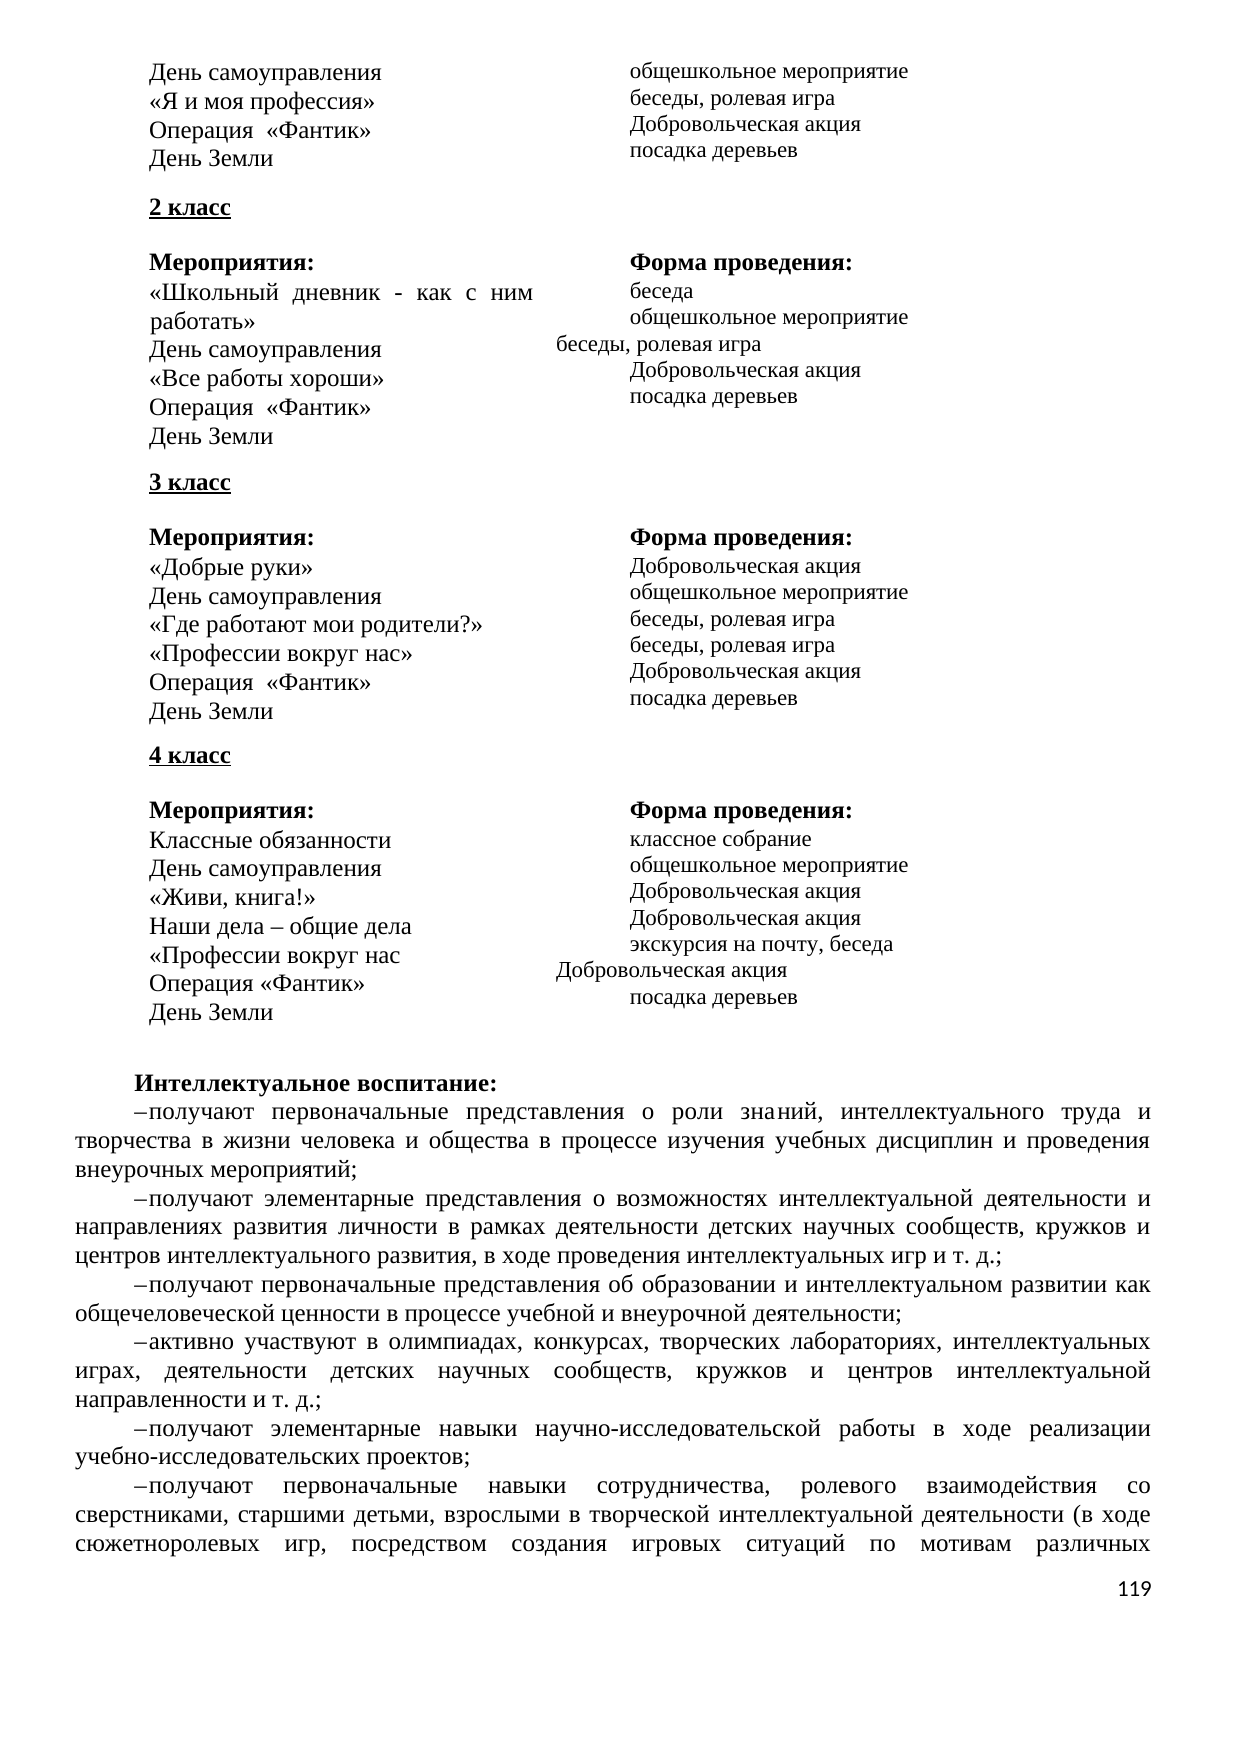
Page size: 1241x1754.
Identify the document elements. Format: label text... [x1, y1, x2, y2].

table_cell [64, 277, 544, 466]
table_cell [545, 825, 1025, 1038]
text 4 класс [75, 740, 1152, 769]
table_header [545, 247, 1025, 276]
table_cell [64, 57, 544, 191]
text 2 класс [75, 192, 1152, 221]
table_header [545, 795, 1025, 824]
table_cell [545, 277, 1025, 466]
list получают первоначальные представления о роли знаний, интеллектуального труда и творчества в жизни человека и общества в процессе изучения учебных дисциплин и проведения внеурочных мероприятий; [75, 1096, 1152, 1183]
list активно участвуют в олимпиадах, конкурсах, творческих лабораториях, интеллектуальных играх, деятельности детских научных сообществ, кружков и центров интеллектуальной направленности и т. д.; [75, 1326, 1152, 1413]
text 3 класс [75, 467, 1152, 496]
list получают элементарные представления о возможностях интеллектуальной деятельности и направлениях развития личности в рамках деятельности детских научных сообществ, кружков и центров интеллектуального развития, в ходе проведения интеллектуальных игр и т. д.; [75, 1183, 1152, 1269]
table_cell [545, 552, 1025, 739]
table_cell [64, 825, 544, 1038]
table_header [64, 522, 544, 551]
list получают первоначальные представления об образовании и интеллектуальном развитии как общечеловеческой ценности в процессе учебной и внеурочной деятельности; [75, 1269, 1152, 1326]
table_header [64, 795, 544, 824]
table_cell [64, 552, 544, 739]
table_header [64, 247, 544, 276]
text Интеллектуальное воспитание: [75, 1068, 1152, 1096]
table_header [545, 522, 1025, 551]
list получают элементарные навыки научно-исследовательской работы в ходе реализации учебно-исследовательских проектов; [75, 1413, 1152, 1470]
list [75, 1470, 1152, 1556]
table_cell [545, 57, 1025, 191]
